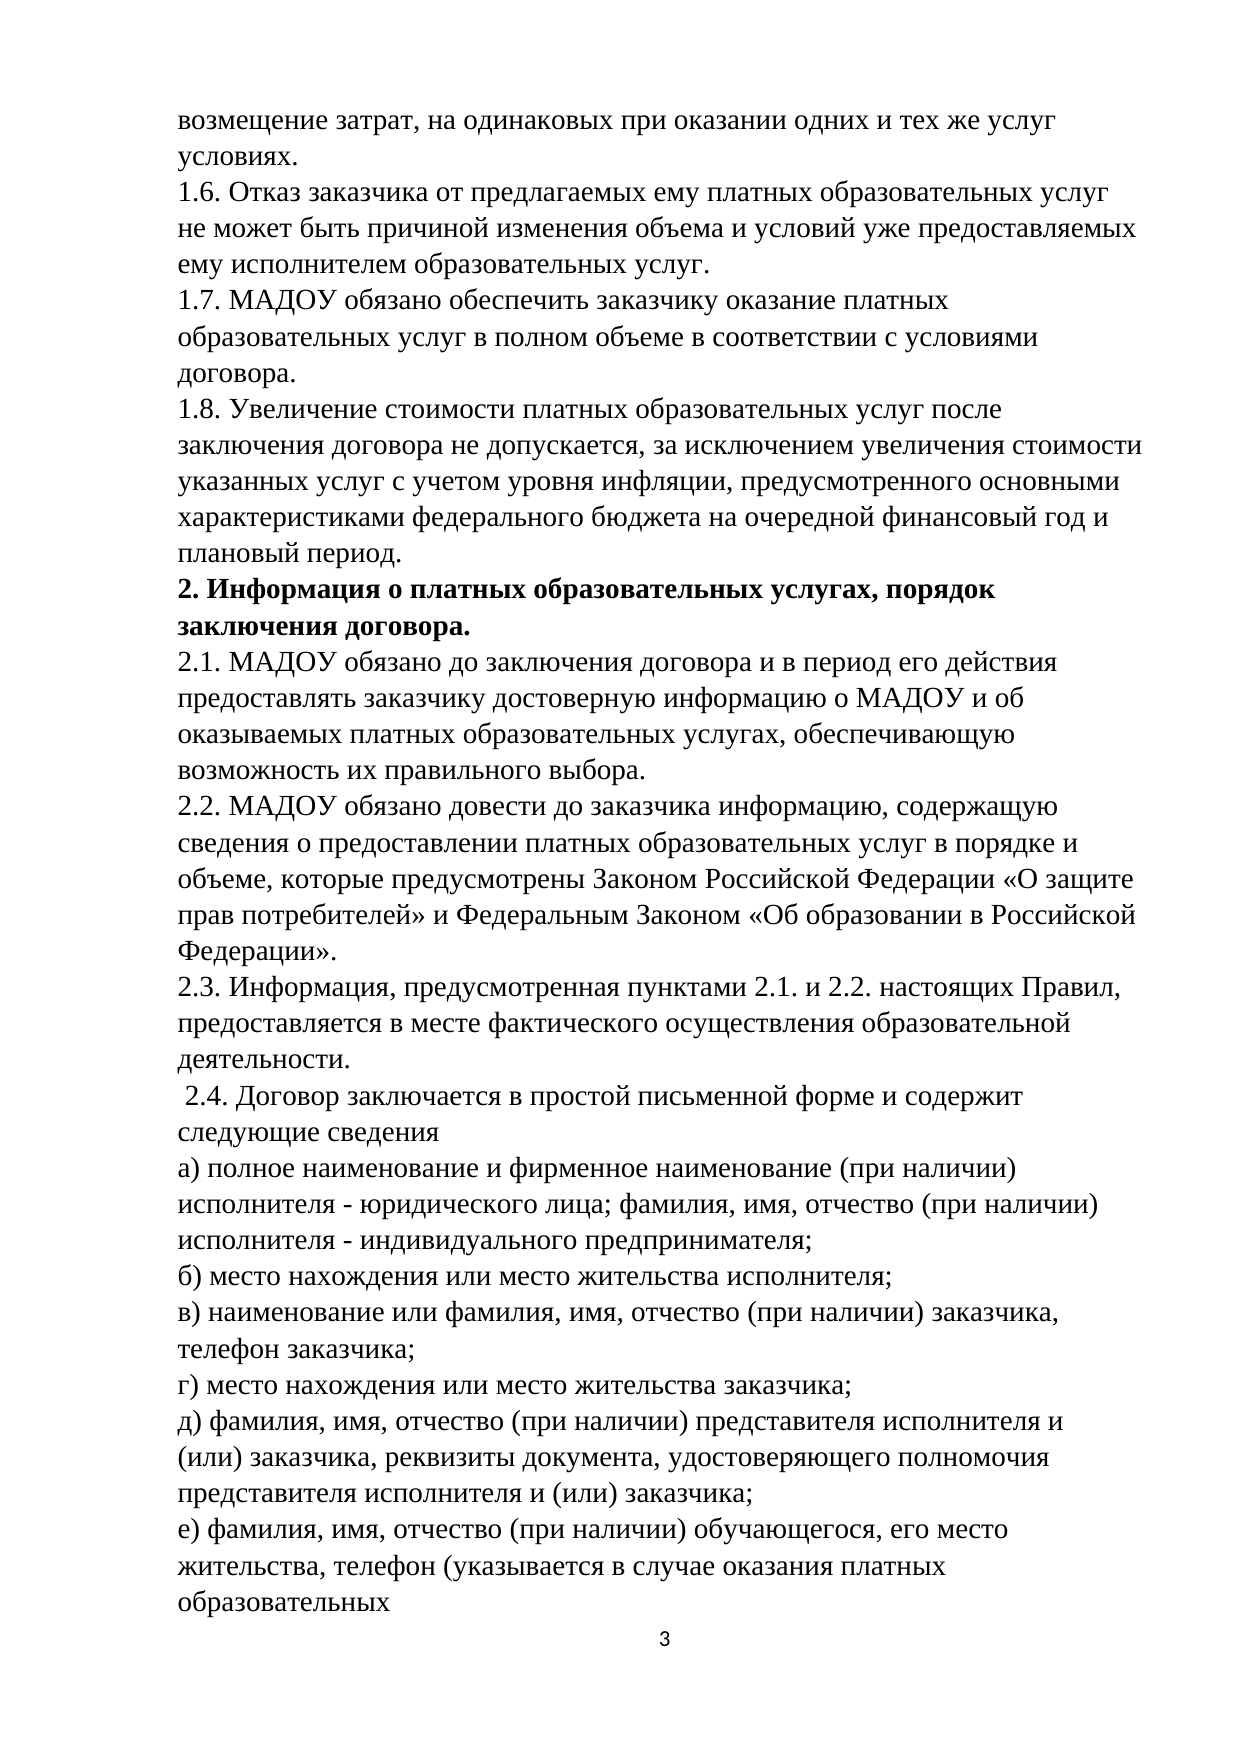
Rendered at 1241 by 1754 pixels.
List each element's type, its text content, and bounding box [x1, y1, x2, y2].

text 2.2. МАДОУ обязано довести до заказчика информацию, содержащую [177, 788, 1152, 822]
text условиях. [177, 138, 1152, 171]
text 2.1. МАДОУ обязано до заключения договора и в период его действия [177, 644, 1152, 677]
text Федерации». [177, 933, 1152, 967]
text сведения о предоставлении платных образовательных услуг в порядке и [177, 825, 1152, 858]
text образовательных услуг в полном объеме в соответствии с условиями договора. [177, 319, 1152, 388]
text следующие сведения [177, 1114, 1152, 1147]
text 2.3. Информация, предусмотренная пунктами 2.1. и 2.2. настоящих Правил, [177, 969, 1152, 1003]
text исполнителя - юридического лица; фамилия, имя, отчество (при наличии) [177, 1186, 1152, 1220]
text указанных услуг с учетом уровня инфляции, предусмотренного основными [177, 463, 1152, 497]
text исполнителя - индивидуального предпринимателя; [177, 1222, 1152, 1256]
text возможность их правильного выбора. [177, 752, 1152, 786]
text д) фамилия, имя, отчество (при наличии) представителя исполнителя и [177, 1403, 1152, 1437]
text ему исполнителем образовательных услуг. [177, 246, 1152, 280]
text б) место нахождения или место жительства исполнителя; [177, 1258, 1152, 1292]
text е) фамилия, имя, отчество (при наличии) обучающегося, его место [177, 1511, 1152, 1545]
text (или) заказчика, реквизиты документа, удостоверяющего полномочия [177, 1439, 1152, 1473]
text 1.6. Отказ заказчика от предлагаемых ему платных образовательных услуг [177, 174, 1152, 208]
text а) полное наименование и фирменное наименование (при наличии) [177, 1150, 1152, 1183]
text не может быть причиной изменения объема и условий уже предоставляемых [177, 210, 1152, 244]
text жительства, телефон (указывается в случае оказания платных образовательных [177, 1548, 1152, 1617]
text объеме, которые предусмотрены Законом Российской Федерации «О защите [177, 861, 1152, 894]
text деятельности. [177, 1042, 1152, 1075]
text оказываемых платных образовательных услугах, обеспечивающую [177, 716, 1152, 750]
text г) место нахождения или место жительства заказчика; [177, 1367, 1152, 1400]
text 1.8. Увеличение стоимости платных образовательных услуг после [177, 391, 1152, 424]
text телефон заказчика; [177, 1331, 1152, 1364]
text предоставляется в месте фактического осуществления образовательной [177, 1005, 1152, 1039]
text 2. Информация о платных образовательных услугах, порядок заключения договора. [177, 572, 1152, 641]
text возмещение затрат, на одинаковых при оказании одних и тех же услуг [177, 102, 1152, 135]
text предоставлять заказчику достоверную информацию о МАДОУ и об [177, 680, 1152, 714]
text 1.7. МАДОУ обязано обеспечить заказчику оказание платных [177, 282, 1152, 316]
text 2.4. Договор заключается в простой письменной форме и содержит [177, 1078, 1152, 1111]
text представителя исполнителя и (или) заказчика; [177, 1475, 1152, 1509]
text прав потребителей» и Федеральным Законом «Об образовании в Российской [177, 897, 1152, 931]
text в) наименование или фамилия, имя, отчество (при наличии) заказчика, [177, 1294, 1152, 1328]
text заключения договора не допускается, за исключением увеличения стоимости [177, 427, 1152, 461]
text плановый период. [177, 536, 1152, 569]
text характеристиками федерального бюджета на очередной финансовый год и [177, 499, 1152, 533]
